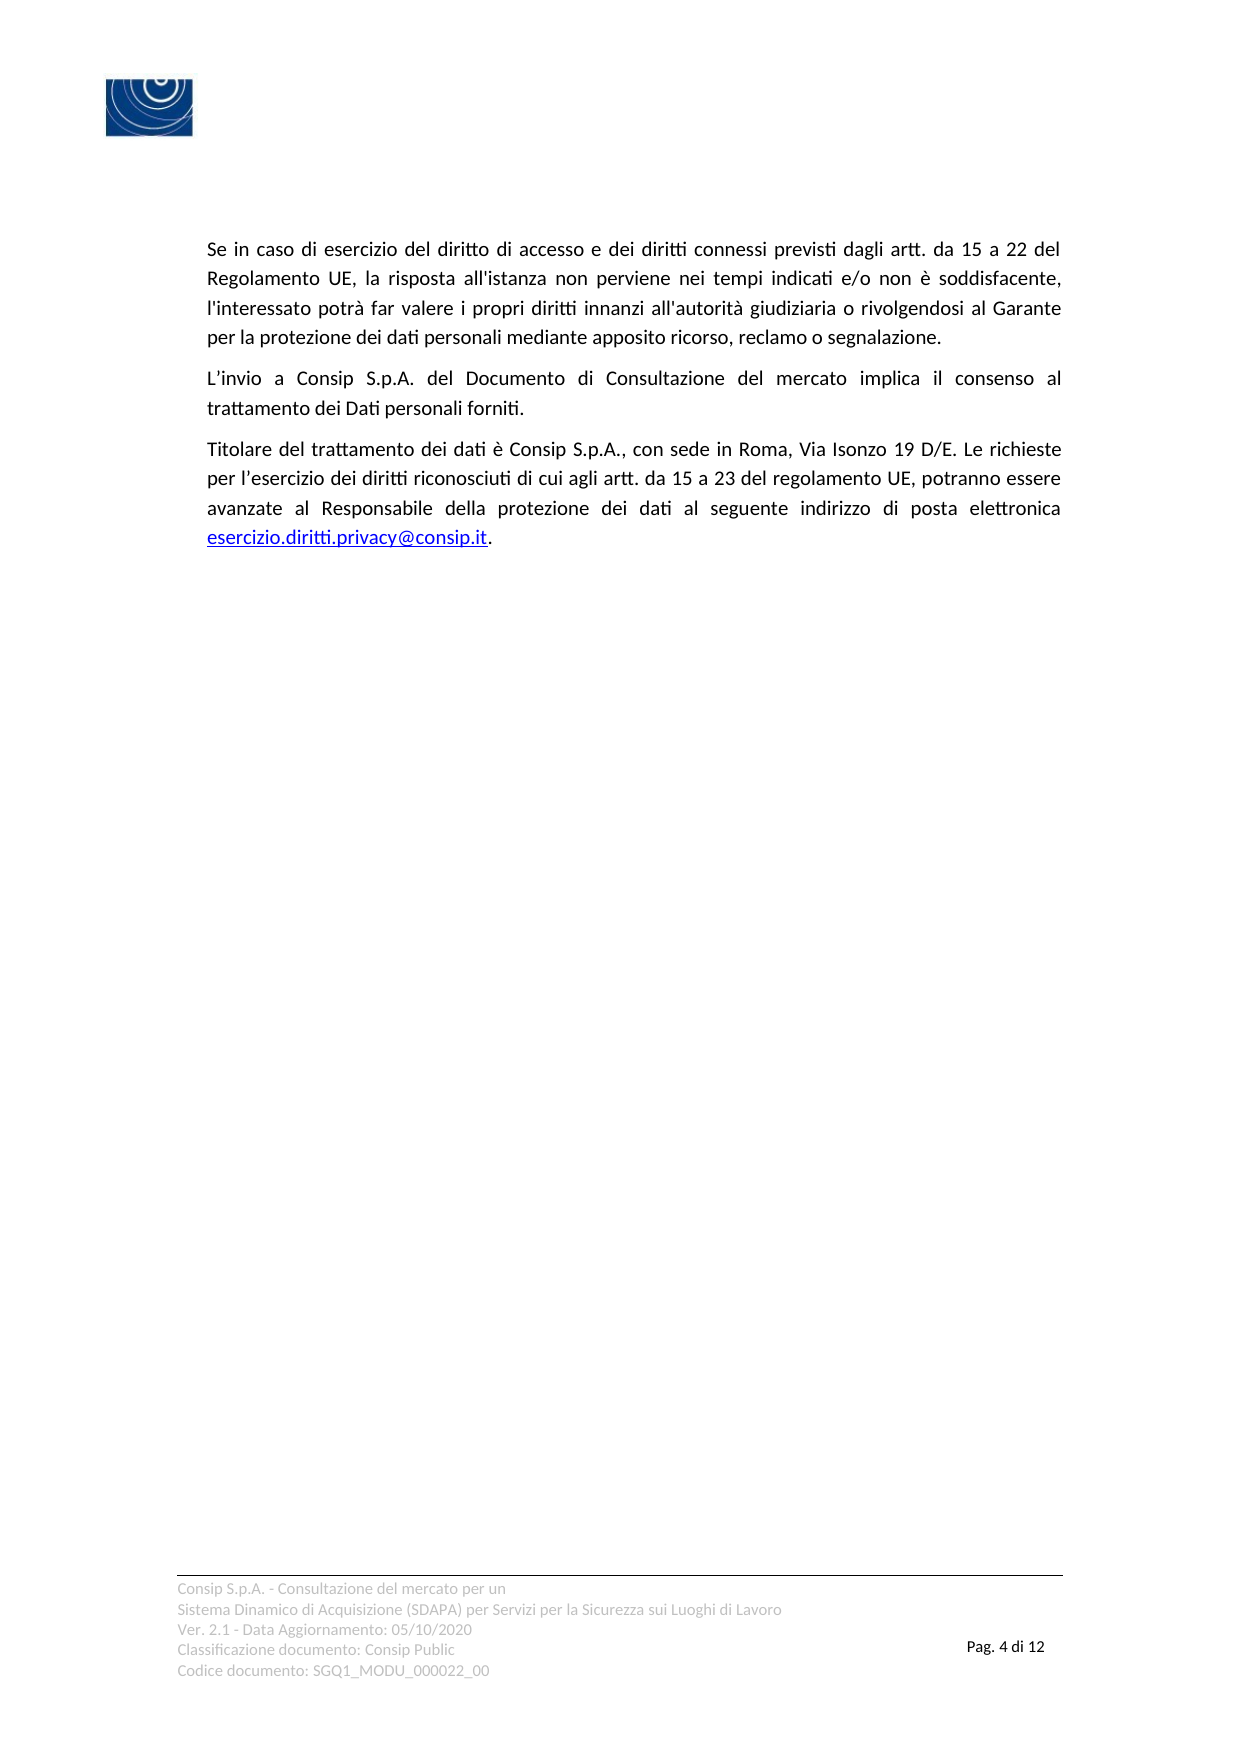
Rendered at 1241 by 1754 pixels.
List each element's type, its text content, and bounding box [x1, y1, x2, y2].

text L’invio a Consip S.p.A. del Documento di Consultazione del mercato implica il consenso al trattamento dei Dati personali forniti. [207, 366, 1063, 420]
text Titolare del trattamento dei dati è Consip S.p.A., con sede in Roma, Via Isonzo 19 D/E. Le richieste per l’esercizio dei diritti riconosciuti di cui agli artt. da 15 a 23 del regolamento UE, potranno essere avanzate al Responsabile della protezione dei dati al seguente indirizzo di posta elettronica esercizio.diritti.privacy@consip.it. [207, 436, 1063, 549]
picture [103, 73, 199, 141]
text Se in caso di esercizio del diritto di accesso e dei diritti connessi previsti dagli artt. da 15 a 22 del Regolamento UE, la risposta all'istanza non perviene nei tempi indicati e/o non è soddisfacente, l'interessato potrà far valere i propri diritti innanzi all'autorità giudiziaria o rivolgendosi al Garante per la protezione dei dati personali mediante apposito ricorso, reclamo o segnalazione. [207, 236, 1063, 349]
